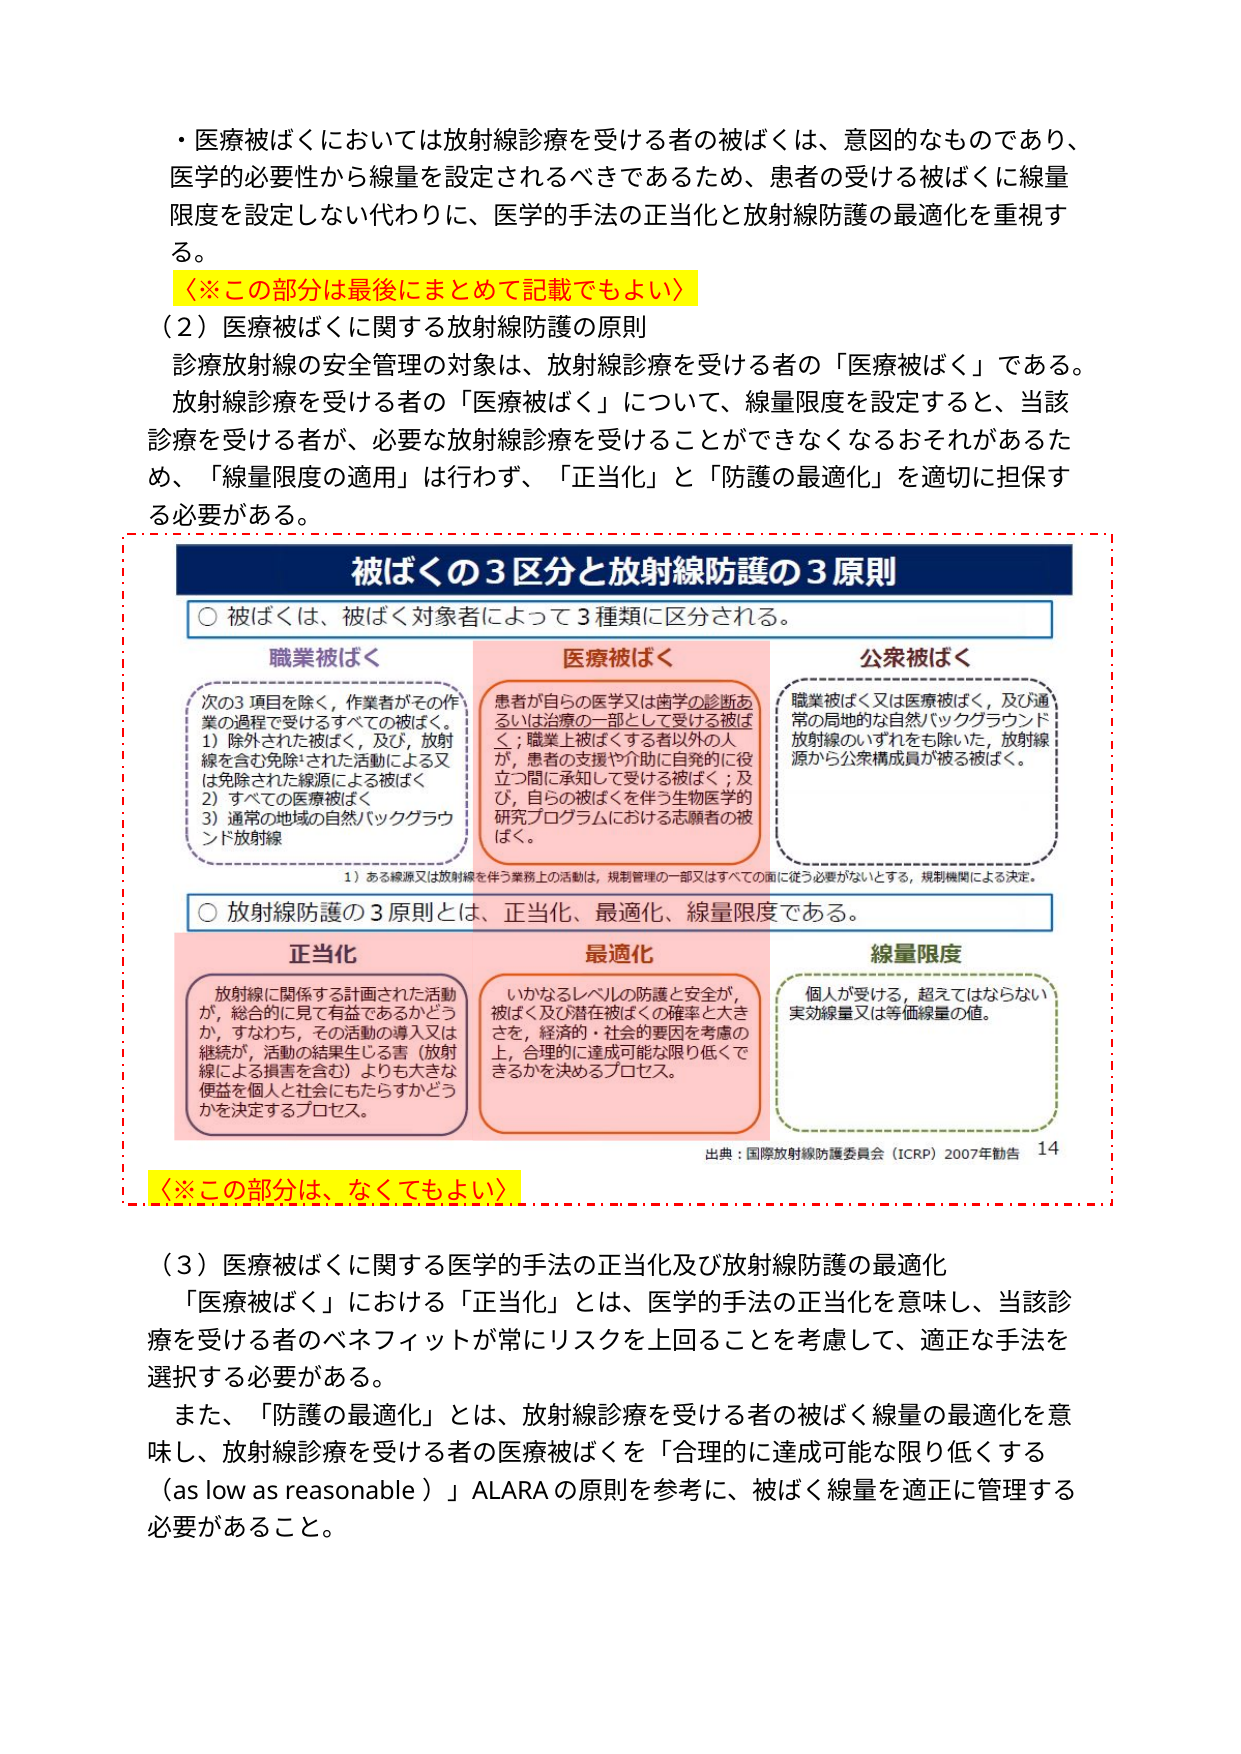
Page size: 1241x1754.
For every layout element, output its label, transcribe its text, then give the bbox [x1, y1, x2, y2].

text 「医療被ばく」における「正当化」とは、医学的手法の正当化を意味し、当該診療を受ける者のベネフィットが常にリスクを上回ることを考慮して、適正な手法を選択する必要がある。 [148, 1282, 1092, 1394]
picture [172, 537, 1083, 1165]
text また、「防護の最適化」とは、放射線診療を受ける者の被ばく線量の最適化を意味し、放射線診療を受ける者の医療被ばくを「合理的に達成可能な限り低くする（as low as reasonable ）」ALARAの原則を参考に、被ばく線量を適正に管理する必要があること。 [148, 1394, 1092, 1544]
text 〈※この部分は、なくてもよい〉 [148, 1169, 1092, 1207]
text 診療放射線の安全管理の対象は、放射線診療を受ける者の「医療被ばく」である。 [148, 344, 1092, 382]
text （３）医療被ばくに関する医学的手法の正当化及び放射線防護の最適化 [148, 1244, 1092, 1282]
text 放射線診療を受ける者の「医療被ばく」について、線量限度を設定すると、当該診療を受ける者が、必要な放射線診療を受けることができなくなるおそれがあるため、「線量限度の適用」は行わず、「正当化」と「防護の最適化」を適切に担保する必要がある。 [148, 382, 1092, 532]
text ・医療被ばくにおいては放射線診療を受ける者の被ばくは、意図的なものであり、医学的必要性から線量を設定されるべきであるため、患者の受ける被ばくに線量限度を設定しない代わりに、医学的手法の正当化と放射線防護の最適化を重視する。 [169, 119, 1092, 269]
text （２）医療被ばくに関する放射線防護の原則 [148, 307, 1092, 344]
text 〈※この部分は最後にまとめて記載でもよい〉 [148, 269, 1092, 307]
